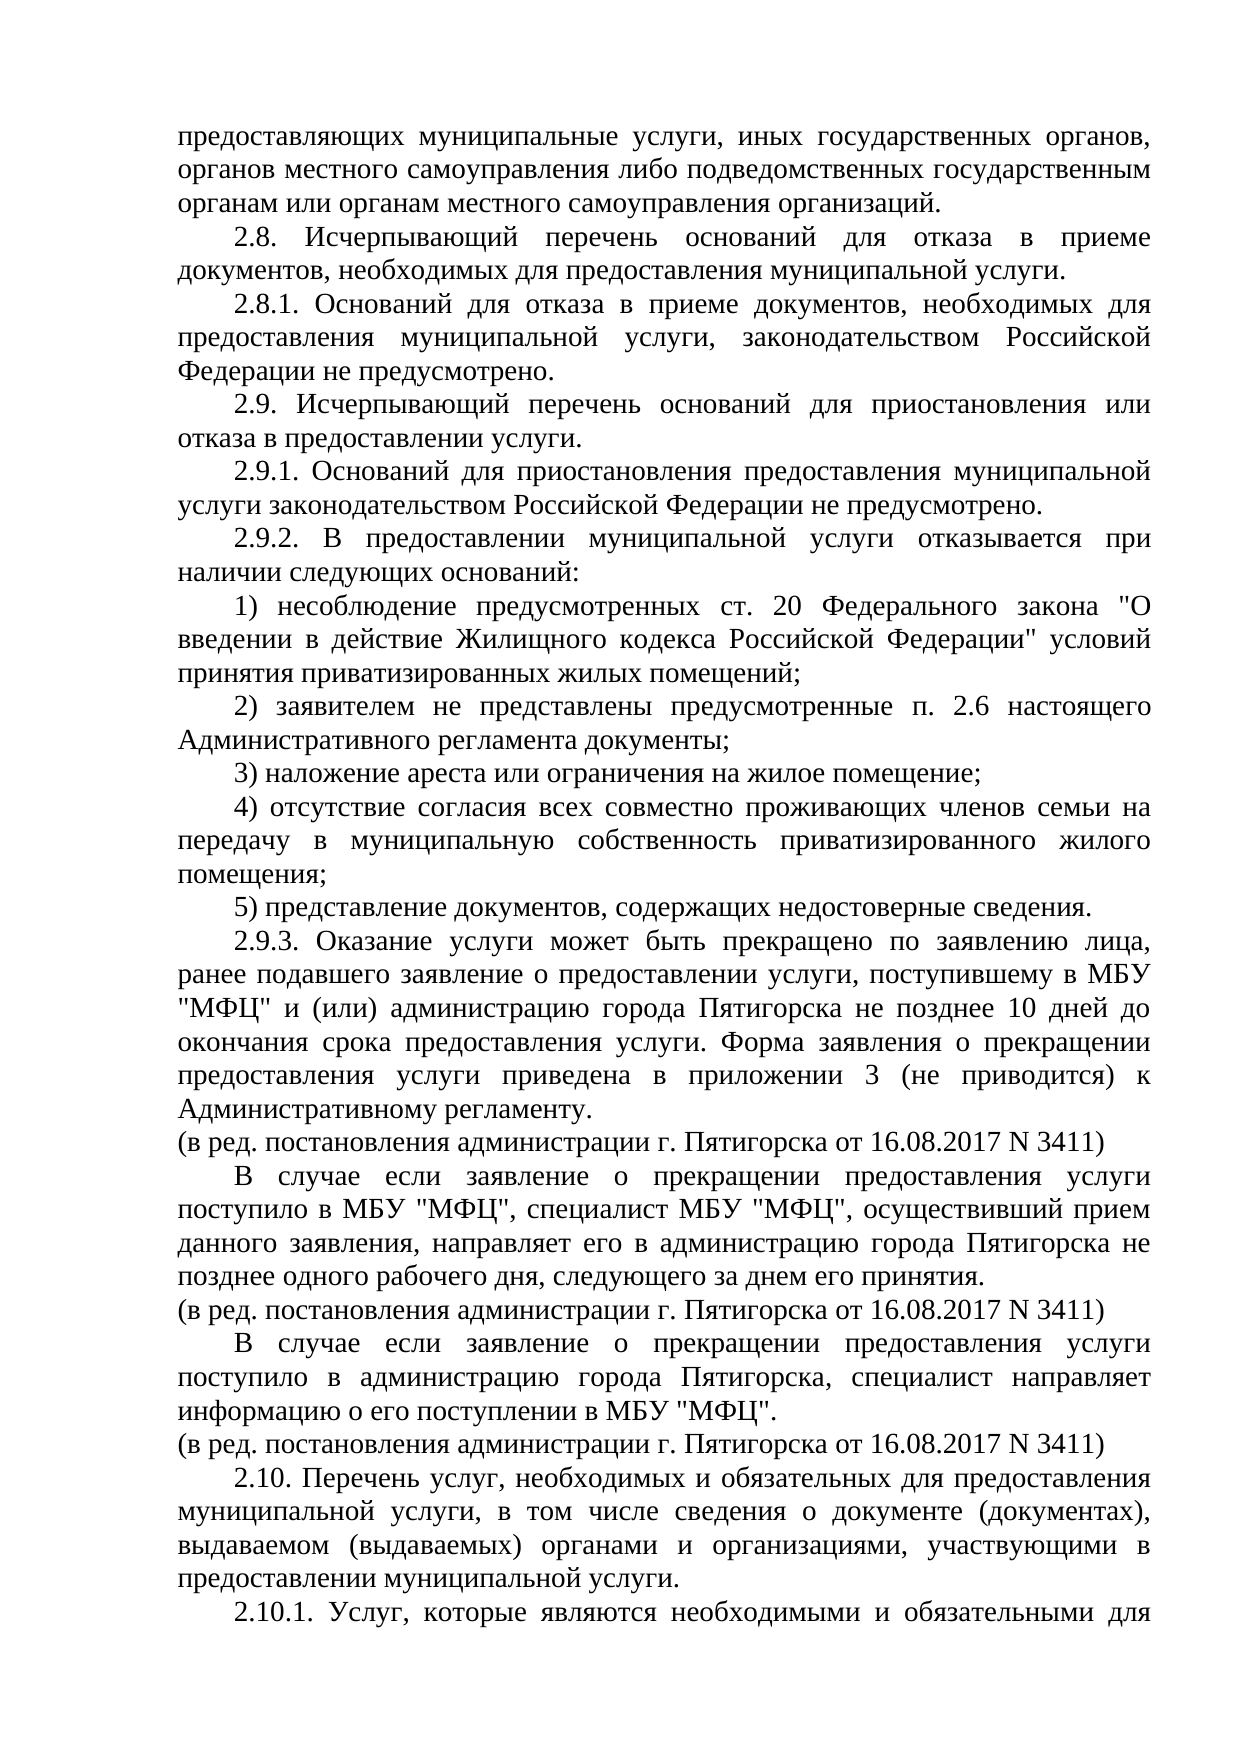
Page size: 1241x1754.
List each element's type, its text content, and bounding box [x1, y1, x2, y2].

text 2.10. Перечень услуг, необходимых и обязательных для предоставления муниципальной услуги, в том числе сведения о документе (документах), выдаваемом (выдаваемых) органами и организациями, участвующими в предоставлении муниципальной услуги. [177, 1460, 1152, 1594]
text 2.9.2. В предоставлении муниципальной услуги отказывается при наличии следующих оснований: [177, 521, 1152, 588]
text (в ред. постановления администрации г. Пятигорска от 16.08.2017 N 3411) [177, 1292, 1152, 1326]
text 1) несоблюдение предусмотренных ст. 20 Федерального закона "О введении в действие Жилищного кодекса Российской Федерации" условий принятия приватизированных жилых помещений; [177, 588, 1152, 688]
text (в ред. постановления администрации г. Пятигорска от 16.08.2017 N 3411) [177, 1124, 1152, 1158]
text 2.9.3. Оказание услуги может быть прекращено по заявлению лица, ранее подавшего заявление о предоставлении услуги, поступившему в МБУ "МФЦ" и (или) администрацию города Пятигорска не позднее 10 дней до окончания срока предоставления услуги. Форма заявления о прекращении предоставления услуги приведена в приложении 3 (не приводится) к Административному регламенту. [177, 923, 1152, 1124]
text В случае если заявление о прекращении предоставления услуги поступило в МБУ "МФЦ", специалист МБУ "МФЦ", осуществивший прием данного заявления, направляет его в администрацию города Пятигорска не позднее одного рабочего дня, следующего за днем его принятия. [177, 1158, 1152, 1292]
text (в ред. постановления администрации г. Пятигорска от 16.08.2017 N 3411) [177, 1426, 1152, 1460]
text 4) отсутствие согласия всех совместно проживающих членов семьи на передачу в муниципальную собственность приватизированного жилого помещения; [177, 789, 1152, 889]
text 2.8. Исчерпывающий перечень оснований для отказа в приеме документов, необходимых для предоставления муниципальной услуги. [177, 219, 1152, 286]
text 2.9. Исчерпывающий перечень оснований для приостановления или отказа в предоставлении услуги. [177, 386, 1152, 453]
text 3) наложение ареста или ограничения на жилое помещение; [177, 755, 1152, 789]
text 2.8.1. Оснований для отказа в приеме документов, необходимых для предоставления муниципальной услуги, законодательством Российской Федерации не предусмотрено. [177, 286, 1152, 386]
text 2) заявителем не представлены предусмотренные п. 2.6 настоящего Административного регламента документы; [177, 688, 1152, 755]
text 2.9.1. Оснований для приостановления предоставления муниципальной услуги законодательством Российской Федерации не предусмотрено. [177, 453, 1152, 521]
text В случае если заявление о прекращении предоставления услуги поступило в администрацию города Пятигорска, специалист направляет информацию о его поступлении в МБУ "МФЦ". [177, 1326, 1152, 1426]
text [177, 1594, 1152, 1627]
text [177, 118, 1152, 219]
text 5) представление документов, содержащих недостоверные сведения. [177, 889, 1152, 923]
